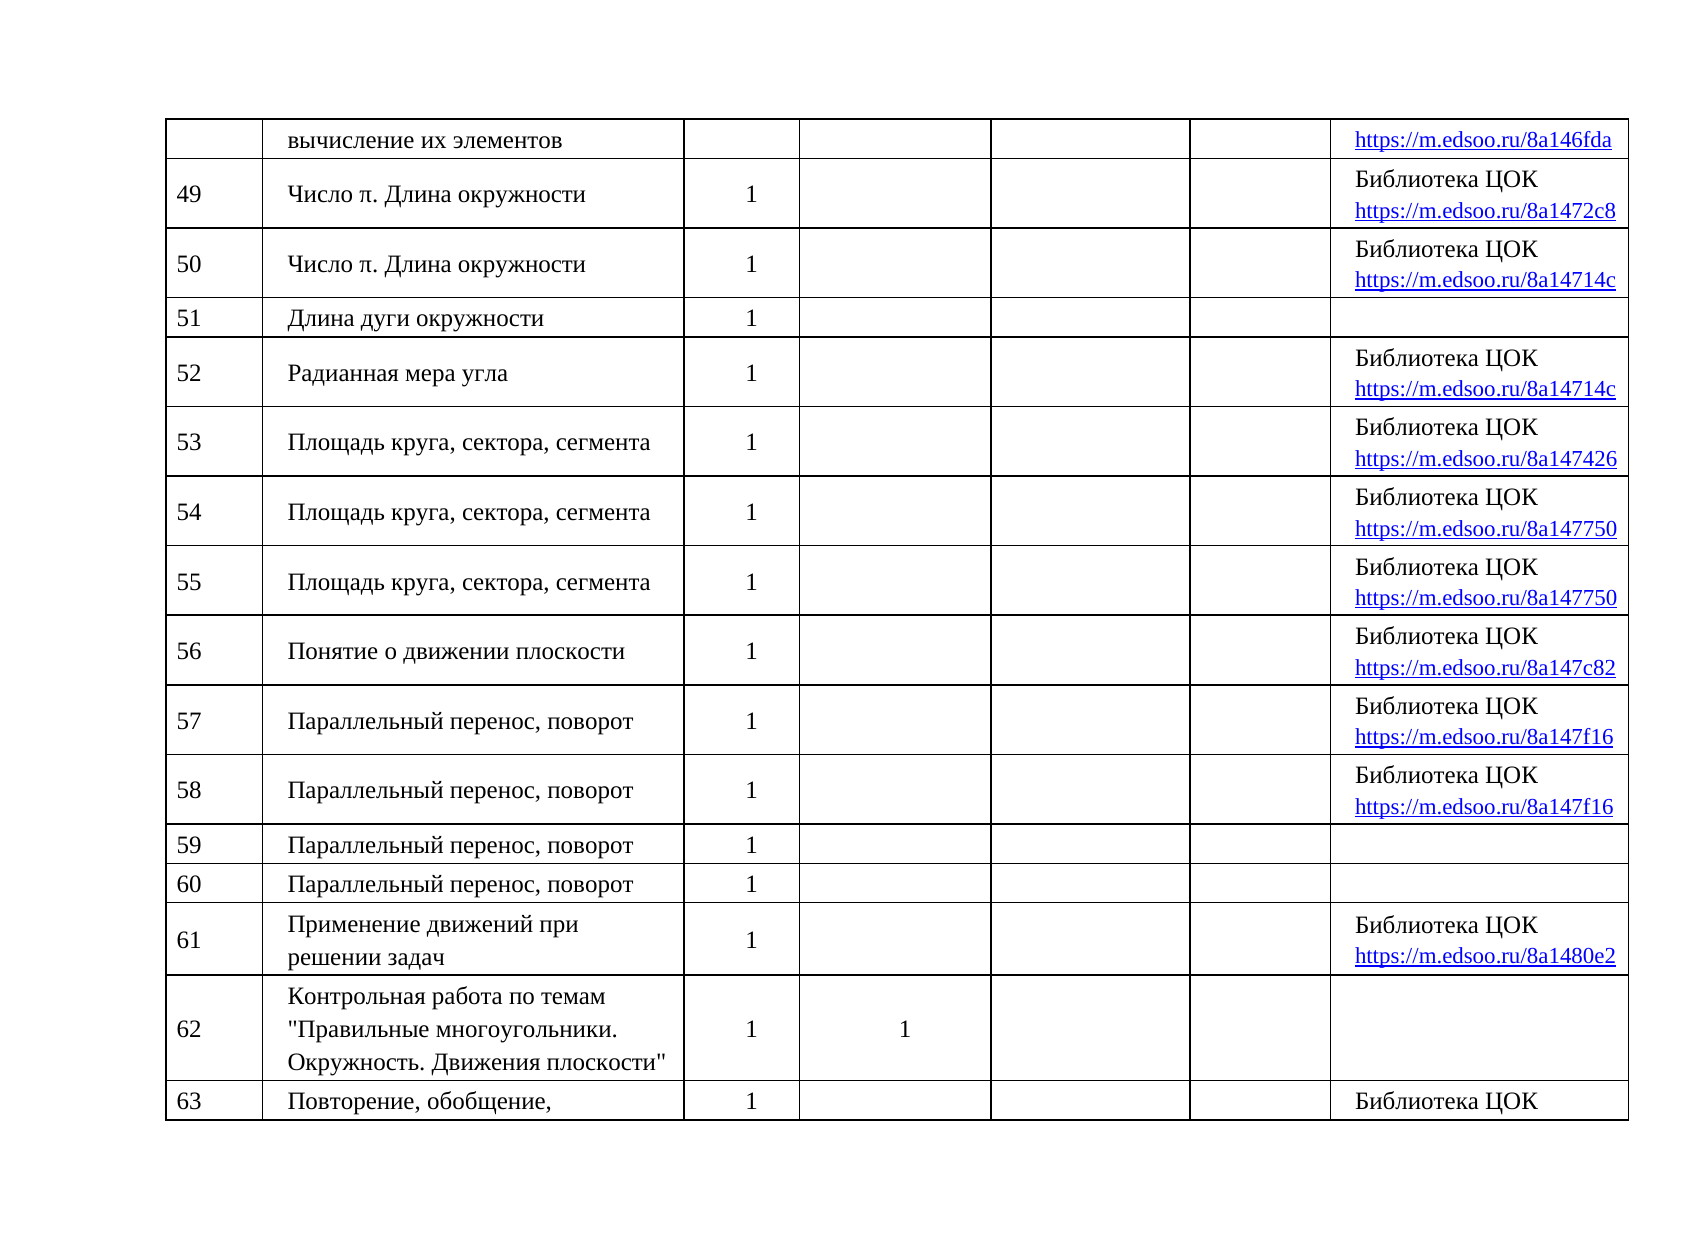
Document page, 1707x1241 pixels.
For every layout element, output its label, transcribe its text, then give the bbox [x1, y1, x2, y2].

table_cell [263, 1081, 683, 1119]
table_cell 50 [167, 229, 262, 297]
table_cell Число π. Длина окружности [263, 159, 683, 227]
table_cell [1331, 976, 1628, 1080]
table_cell [1191, 755, 1330, 823]
table_cell 1 [685, 159, 799, 227]
table_cell [992, 546, 1189, 614]
table_cell 1 [685, 338, 799, 406]
table_cell [992, 120, 1189, 157]
table_cell 1 [685, 229, 799, 297]
table_cell [1191, 903, 1330, 974]
table_cell [1191, 1081, 1330, 1119]
table_cell 1 [685, 864, 799, 902]
table_cell [1191, 159, 1330, 227]
table_cell 48 [167, 120, 262, 157]
table_cell [992, 976, 1189, 1080]
table_cell [1191, 229, 1330, 297]
table_cell Библиотека ЦОК https://m.edsoo.ru/8a147426 [1331, 407, 1628, 475]
table_cell 49 [167, 159, 262, 227]
table_cell 60 [167, 864, 262, 902]
table_cell [800, 229, 990, 297]
table_cell [1191, 338, 1330, 406]
table_cell [800, 120, 990, 157]
table_cell 1 [685, 120, 799, 157]
table_cell Библиотека ЦОК https://m.edsoo.ru/8a147f16 [1331, 755, 1628, 823]
table_cell [1191, 864, 1330, 902]
table_cell [800, 1081, 990, 1119]
table_cell 63 [167, 1081, 262, 1119]
table_cell 1 [685, 755, 799, 823]
table_cell Библиотека ЦОК https://m.edsoo.ru/8a147750 [1331, 477, 1628, 545]
table_cell [992, 825, 1189, 862]
table_cell Применение движений при решении задач [263, 903, 683, 974]
table_cell [800, 546, 990, 614]
table_cell [992, 407, 1189, 475]
table_cell 1 [685, 477, 799, 545]
table_cell [992, 686, 1189, 753]
table_cell [1331, 825, 1628, 862]
table_cell Площадь круга, сектора, сегмента [263, 477, 683, 545]
table_cell [1191, 298, 1330, 336]
table_cell [1191, 546, 1330, 614]
table_cell [800, 825, 990, 862]
table_cell [800, 298, 990, 336]
table_cell [1191, 976, 1330, 1080]
table_cell Площадь круга, сектора, сегмента [263, 546, 683, 614]
table_cell [1331, 864, 1628, 902]
table_cell [800, 864, 990, 902]
table_cell [800, 686, 990, 753]
table_cell Библиотека ЦОК https://m.edsoo.ru/8a147c82 [1331, 616, 1628, 684]
table_cell Параллельный перенос, поворот [263, 686, 683, 753]
table_cell [800, 407, 990, 475]
table_cell [992, 229, 1189, 297]
table_cell [1191, 477, 1330, 545]
table_cell [992, 477, 1189, 545]
table_cell Библиотека ЦОК https://m.edsoo.ru/8a14714c [1331, 338, 1628, 406]
table_cell [992, 1081, 1189, 1119]
table_cell Параллельный перенос, поворот [263, 755, 683, 823]
table_cell [800, 903, 990, 974]
table_cell Библиотека ЦОК https://m.edsoo.ru/8a1472c8 [1331, 159, 1628, 227]
table_cell Понятие о движении плоскости [263, 616, 683, 684]
table_cell [992, 903, 1189, 974]
table_cell Длина дуги окружности [263, 298, 683, 336]
table_cell 52 [167, 338, 262, 406]
table_cell [1191, 120, 1330, 157]
table_cell [992, 298, 1189, 336]
table_cell 1 [685, 616, 799, 684]
table_cell [1191, 825, 1330, 862]
table_cell Библиотека ЦОК https://m.edsoo.ru/8a1480e2 [1331, 903, 1628, 974]
table_cell Библиотека ЦОК https://m.edsoo.ru/8a147750 [1331, 546, 1628, 614]
table_cell 1 [685, 407, 799, 475]
table_cell 1 [685, 298, 799, 336]
table_cell 1 [685, 546, 799, 614]
table_cell Контрольная работа по темам "Правильные многоугольники. Окружность. Движения плоскости" [263, 976, 683, 1080]
table_cell Параллельный перенос, поворот [263, 864, 683, 902]
table_cell Библиотека ЦОК https://m.edsoo.ru/8a147f16 [1331, 686, 1628, 753]
table_cell [800, 159, 990, 227]
table_cell [992, 864, 1189, 902]
table_cell 53 [167, 407, 262, 475]
table_cell 1 [685, 976, 799, 1080]
table_cell 1 [800, 976, 990, 1080]
table_cell [1331, 298, 1628, 336]
table_cell Число π. Длина окружности [263, 229, 683, 297]
table_cell Библиотека ЦОК https://m.edsoo.ru/8a14714c [1331, 229, 1628, 297]
table_cell 1 [685, 903, 799, 974]
table_cell 57 [167, 686, 262, 753]
table_cell 1 [685, 825, 799, 862]
table_cell 1 [685, 686, 799, 753]
table_cell [992, 616, 1189, 684]
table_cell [1331, 1081, 1628, 1119]
table_cell 51 [167, 298, 262, 336]
table_cell 62 [167, 976, 262, 1080]
table_cell [992, 338, 1189, 406]
table_cell [992, 755, 1189, 823]
table_cell [1191, 407, 1330, 475]
table_cell [992, 159, 1189, 227]
table_cell Параллельный перенос, поворот [263, 825, 683, 862]
table_cell 59 [167, 825, 262, 862]
table_cell 54 [167, 477, 262, 545]
table_cell 61 [167, 903, 262, 974]
table_cell 58 [167, 755, 262, 823]
table_cell Радианная мера угла [263, 338, 683, 406]
table_cell 56 [167, 616, 262, 684]
table_cell [800, 338, 990, 406]
table_cell [800, 616, 990, 684]
table_cell 55 [167, 546, 262, 614]
table_cell [800, 477, 990, 545]
table_cell [1191, 686, 1330, 753]
table_cell 1 [685, 1081, 799, 1119]
table_cell Площадь круга, сектора, сегмента [263, 407, 683, 475]
table_cell [1191, 616, 1330, 684]
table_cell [1331, 120, 1628, 157]
table_cell [800, 755, 990, 823]
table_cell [263, 120, 683, 157]
